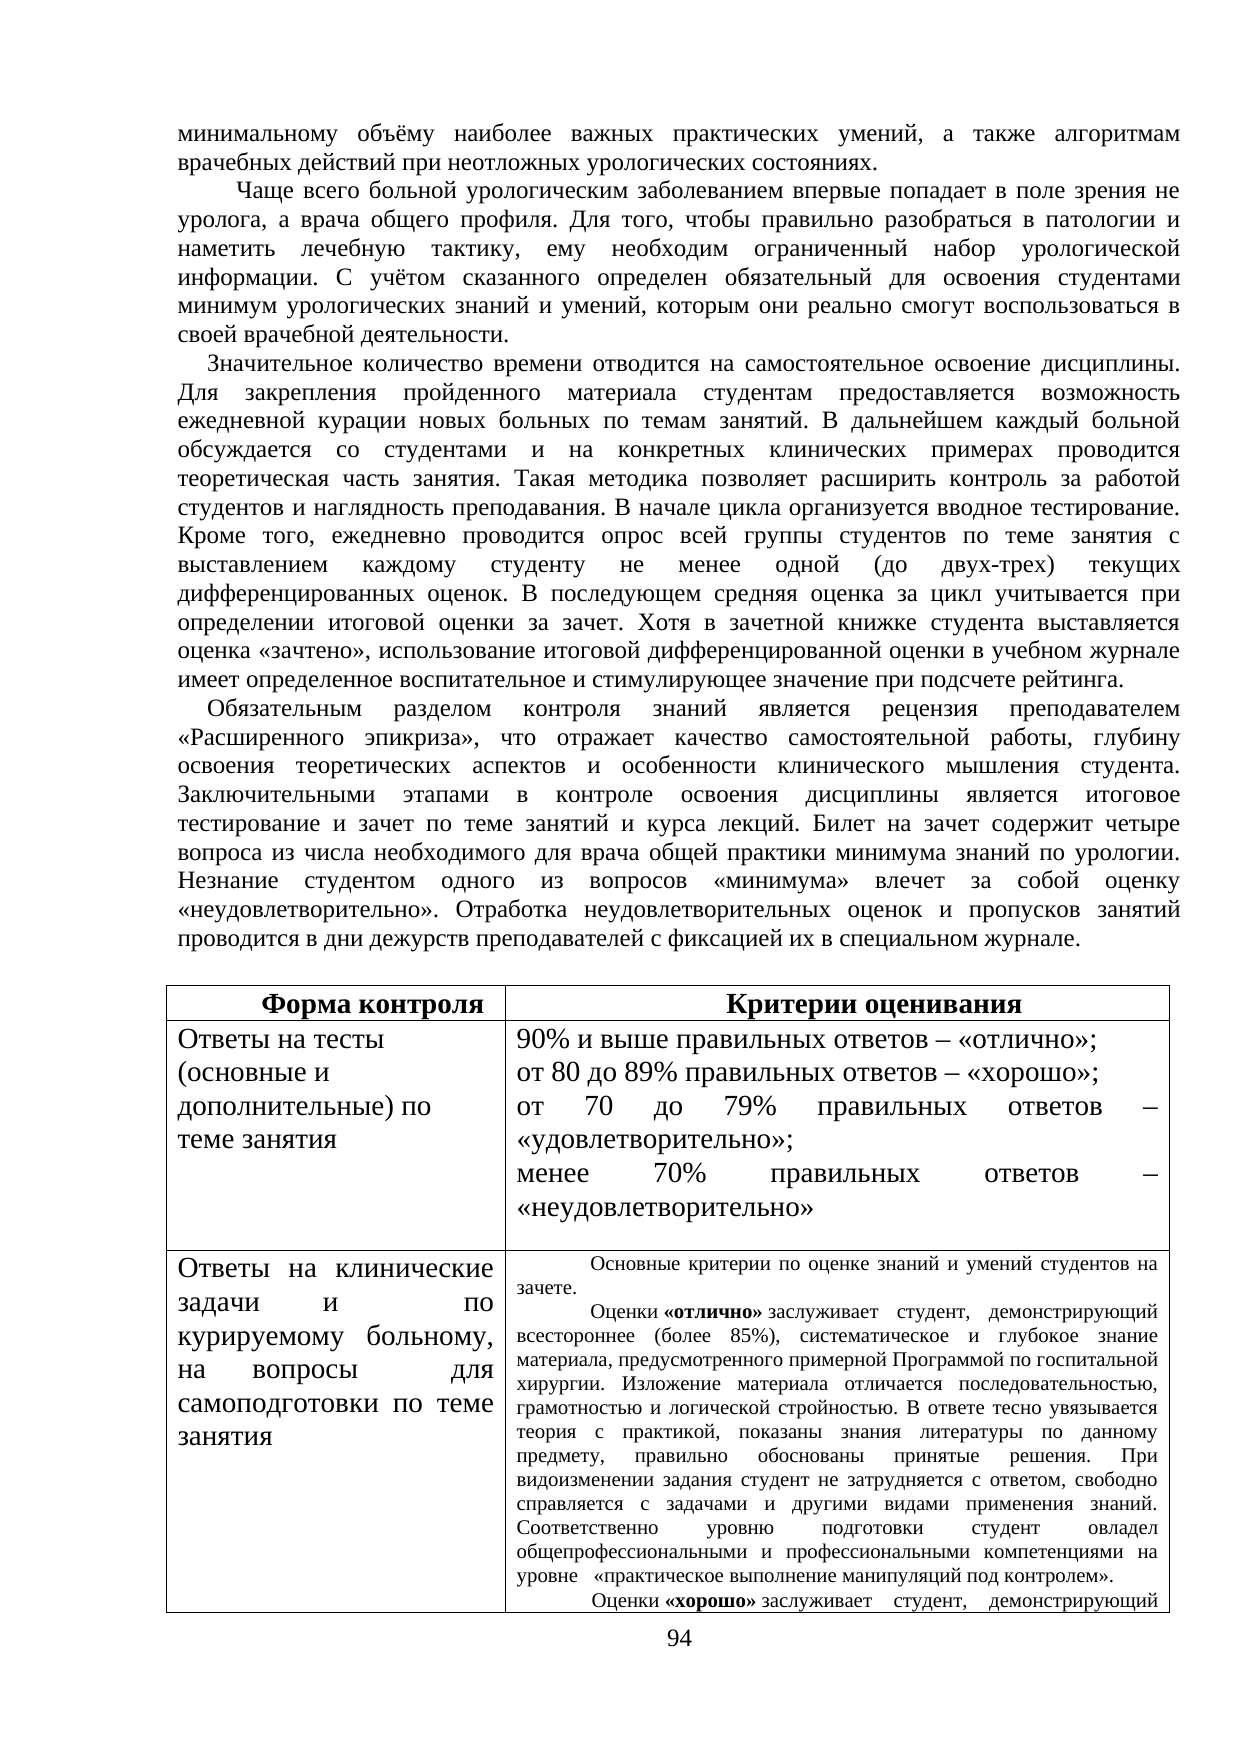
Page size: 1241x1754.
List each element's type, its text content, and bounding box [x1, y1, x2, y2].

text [177, 118, 1181, 176]
text Значительное количество времени отводится на самостоятельное освоение дисциплины. Для закрепления пройденного материала студентам предоставляется возможность ежедневной курации новых больных по темам занятий. В дальнейшем каждый больной обсуждается со студентами и на конкретных клинических примерах проводится теоретическая часть занятия. Такая методика позволяет расширить контроль за работой студентов и наглядность преподавания. В начале цикла организуется вводное тестирование. Кроме того, ежедневно проводится опрос всей группы студентов по теме занятия с выставлением каждому студенту не менее одной (до двух-трех) текущих дифференцированных оценок. В последующем средняя оценка за цикл учитывается при определении итоговой оценки за зачет. Хотя в зачетной книжке студента выставляется оценка «зачтено», использование итоговой дифференцированной оценки в учебном журнале имеет определенное воспитательное и стимулирующее значение при подсчете рейтинга. [177, 348, 1181, 693]
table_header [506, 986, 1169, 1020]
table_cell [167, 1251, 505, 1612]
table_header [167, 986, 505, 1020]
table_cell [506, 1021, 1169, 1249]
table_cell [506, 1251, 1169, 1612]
text Чаще всего больной урологическим заболеванием впервые попадает в поле зрения не уролога, а врача общего профиля. Для того, чтобы правильно разобраться в патологии и наметить лечебную тактику, ему необходим ограниченный набор урологической информации. С учётом сказанного определен обязательный для освоения студентами минимум урологических знаний и умений, которым они реально смогут воспользоваться в своей врачебной деятельности. [177, 176, 1181, 348]
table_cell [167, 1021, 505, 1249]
text Обязательным разделом контроля знаний является рецензия преподавателем «Расширенного эпикриза», что отражает качество самостоятельной работы, глубину освоения теоретических аспектов и особенности клинического мышления студента. Заключительными этапами в контроле освоения дисциплины является итоговое тестирование и зачет по теме занятий и курса лекций. Билет на зачет содержит четыре вопроса из числа необходимого для врача общей практики минимума знаний по урологии. Незнание студентом одного из вопросов «минимума» влечет за собой оценку «неудовлетворительно». Отработка неудовлетворительных оценок и пропусков занятий проводится в дни дежурств преподавателей с фиксацией их в специальном журнале. [177, 693, 1181, 952]
